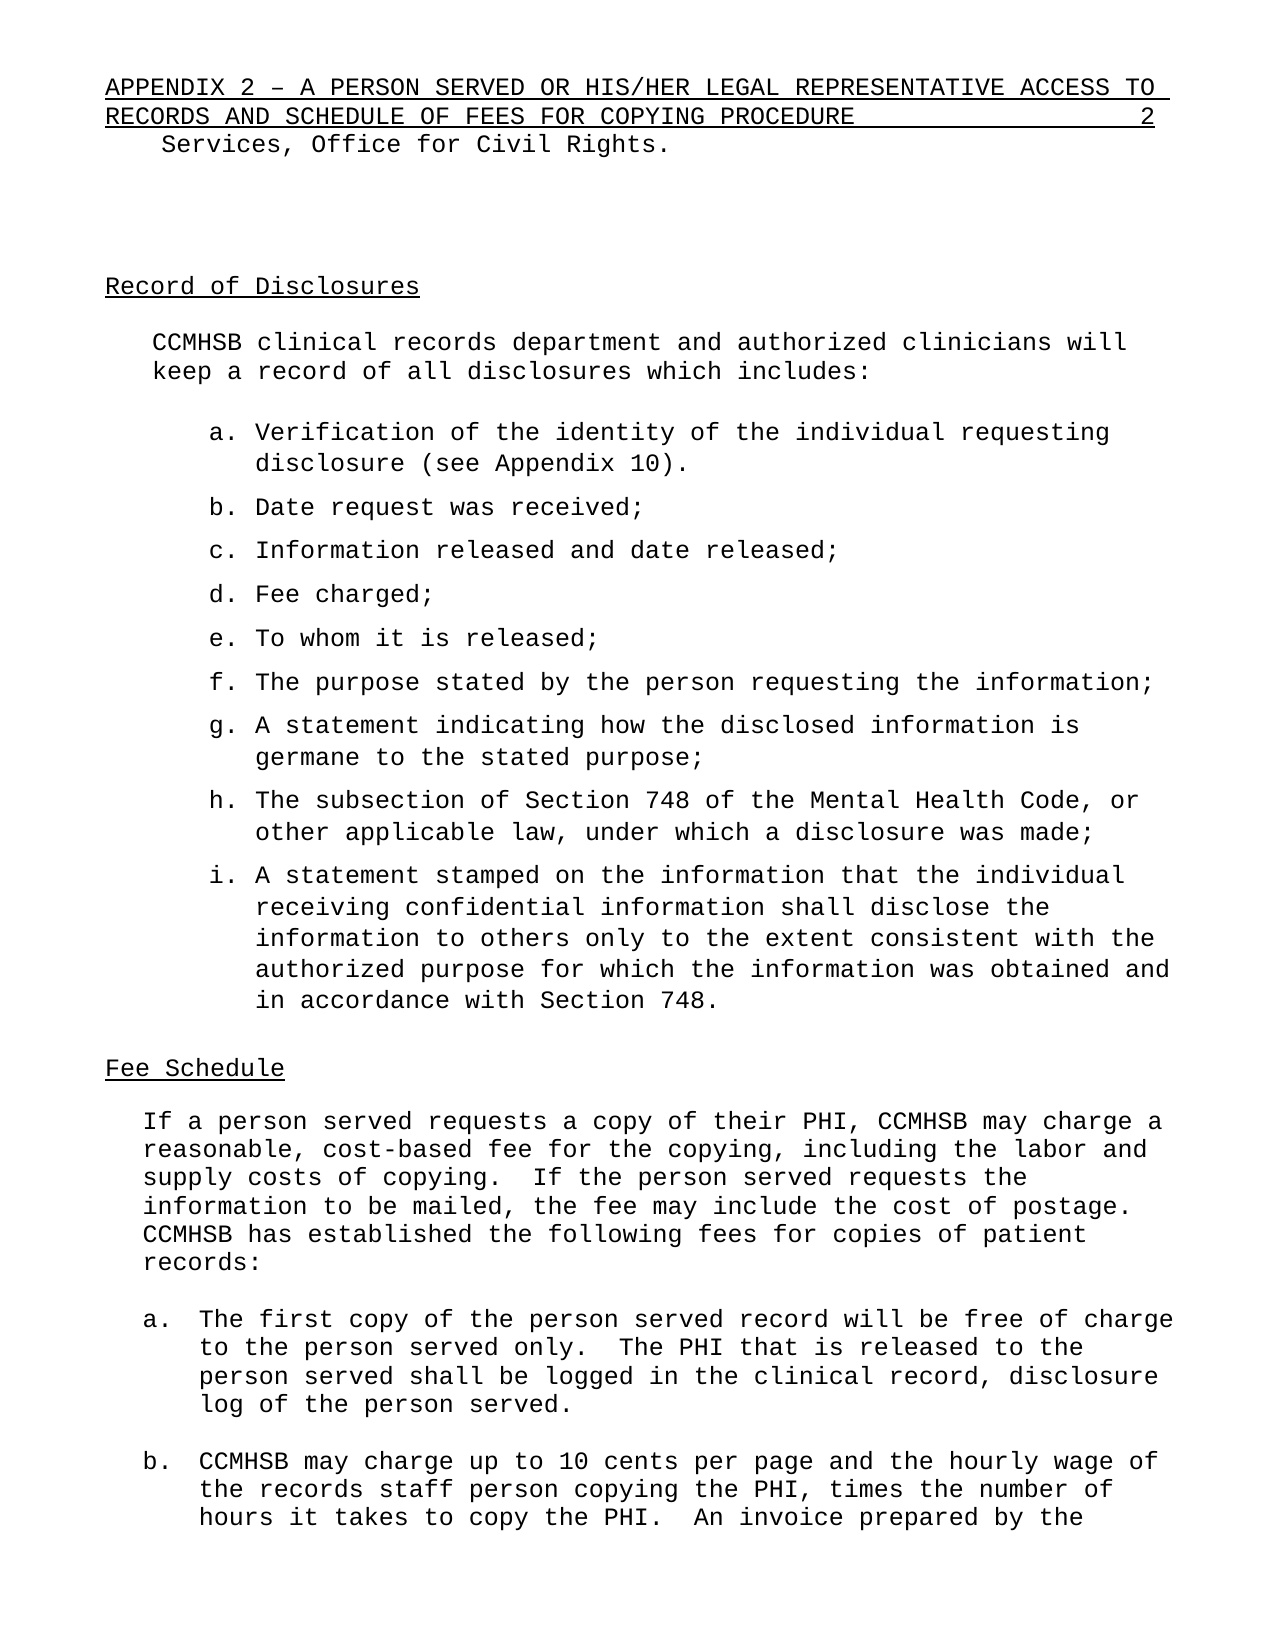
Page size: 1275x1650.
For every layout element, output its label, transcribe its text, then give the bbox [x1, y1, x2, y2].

list A statement stamped on the information that the individual receiving confidential information shall disclose the information to others only to the extent consistent with the authorized purpose for which the information was obtained and in accordance with Section 748. [208, 859, 1185, 1015]
list The first copy of the person served record will be free of charge to the person served only. The PHI that is released to the person served shall be logged in the clinical record, disclosure log of the person served. [142, 1307, 1185, 1420]
text Record of Disclosures [105, 273, 1185, 302]
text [105, 132, 1185, 160]
list A statement indicating how the disclosed information is germane to the stated purpose; [208, 709, 1185, 771]
subtitle Fee Schedule [105, 1056, 1185, 1084]
list The subsection of Section 748 of the Mental Health Code, or other applicable law, under which a disclosure was made; [208, 784, 1185, 846]
list Information released and date released; [208, 534, 1185, 565]
list Date request was received; [208, 490, 1185, 521]
list The purpose stated by the person requesting the information; [208, 665, 1185, 696]
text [142, 1448, 1185, 1533]
text If a person served requests a copy of their PHI, CCMHSB may charge a reasonable, cost-based fee for the copying, including the labor and supply costs of copying. If the person served requests the information to be mailed, the fee may include the cost of postage. CCMHSB has established the following fees for copies of patient records: [142, 1108, 1185, 1278]
text CCMHSB clinical records department and authorized clinicians will keep a record of all disclosures which includes: [152, 330, 1185, 387]
list To whom it is released; [208, 621, 1185, 652]
list Fee charged; [208, 577, 1185, 609]
list Verification of the identity of the individual requesting disclosure (see Appendix 10). [208, 415, 1185, 477]
